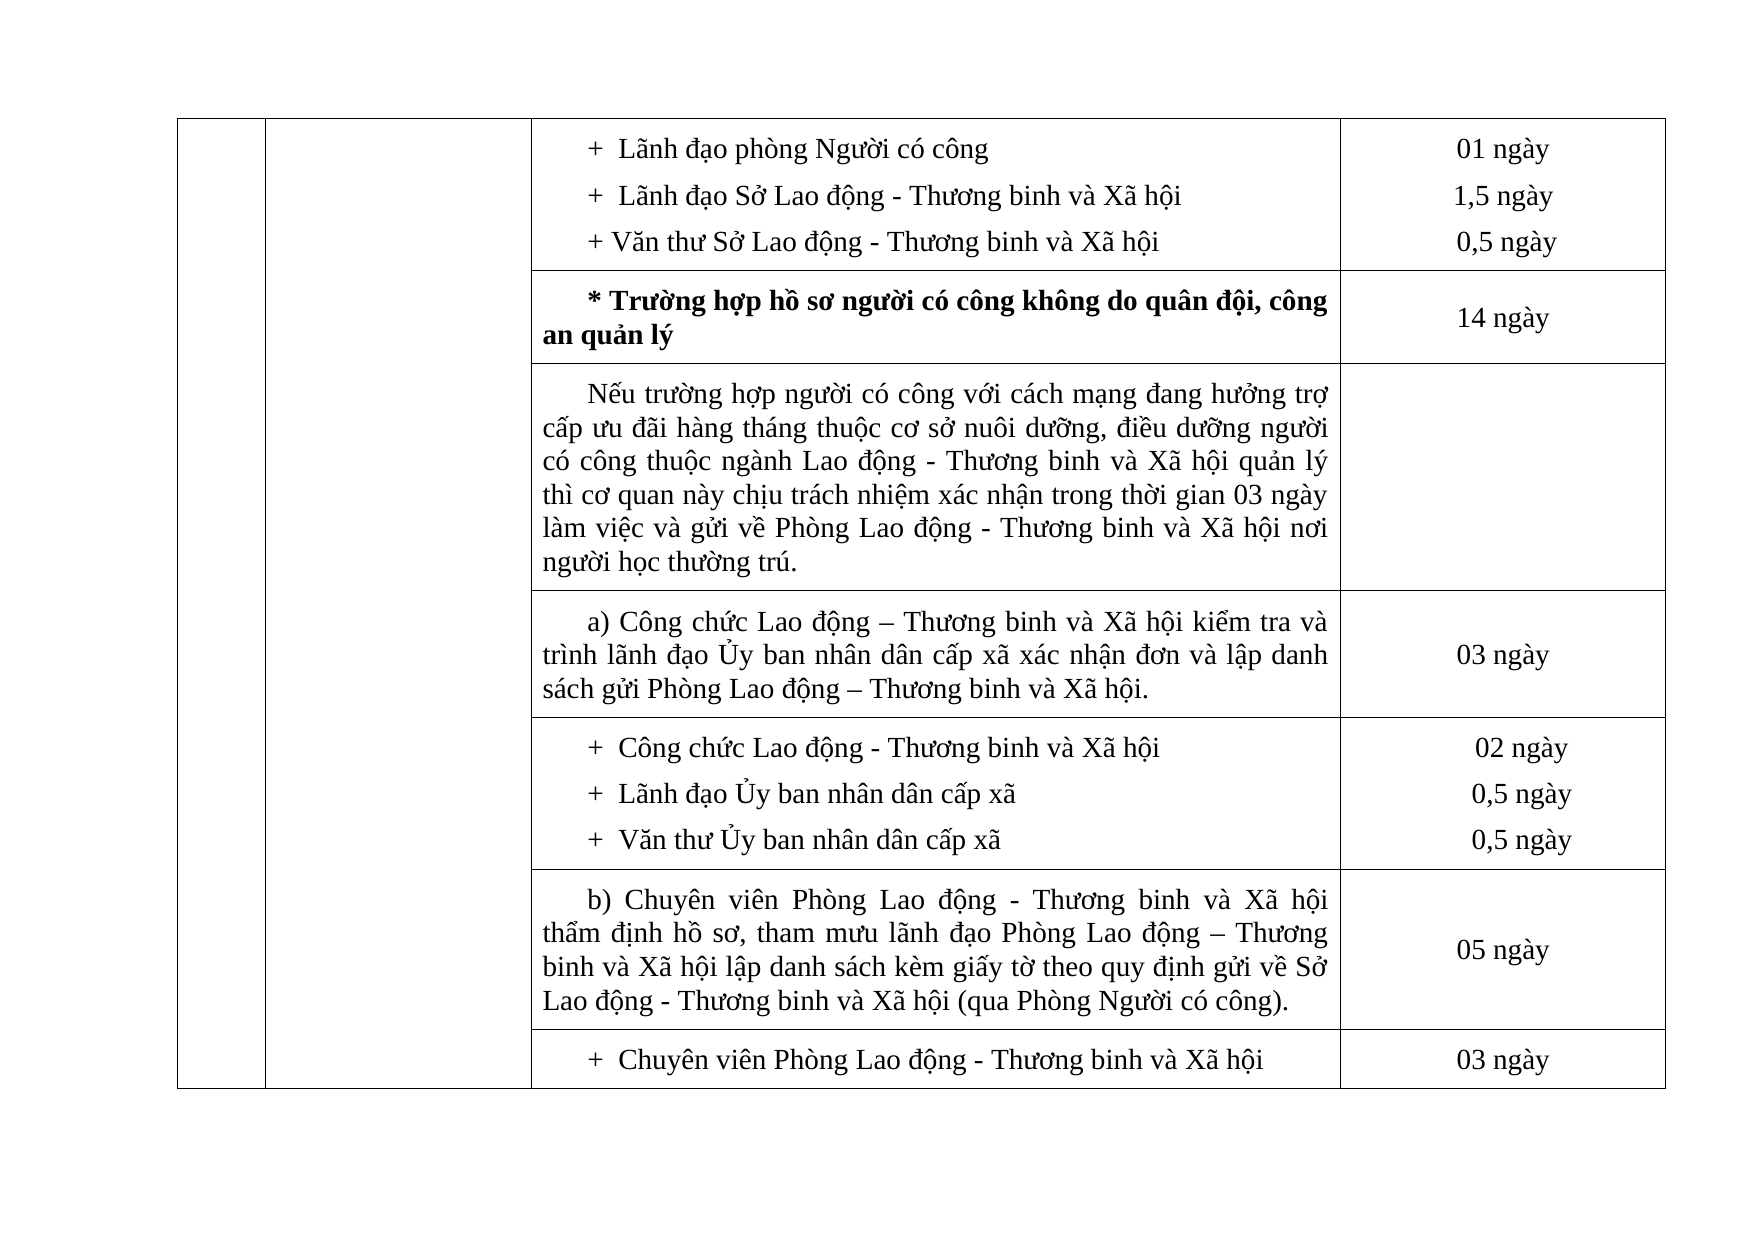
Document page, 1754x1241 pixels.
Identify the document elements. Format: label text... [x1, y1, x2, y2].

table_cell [1341, 119, 1665, 270]
table_cell 03 ngày [1341, 591, 1665, 717]
table_cell * Trường hợp hồ sơ người có công không do quân đội, công an quản lý [532, 271, 1340, 363]
table_cell [1341, 364, 1665, 590]
table_cell + Công chức Lao động - Thương binh và Xã hội + Lãnh đạo Ủy ban nhân dân cấp xã + Văn thư Ủy ban nhân dân cấp xã [532, 718, 1340, 868]
table_cell a) Công chức Lao động – Thương binh và Xã hội kiểm tra và trình lãnh đạo Ủy ban nhân dân cấp xã xác nhận đơn và lập danh sách gửi Phòng Lao động – Thương binh và Xã hội. [532, 591, 1340, 717]
table_cell 05 ngày [1341, 870, 1665, 1029]
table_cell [532, 119, 1340, 270]
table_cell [1341, 1030, 1665, 1088]
table_cell 14 ngày [1341, 271, 1665, 363]
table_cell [532, 1030, 1340, 1088]
table_cell b) Chuyên viên Phòng Lao động - Thương binh và Xã hội thẩm định hồ sơ, tham mưu lãnh đạo Phòng Lao động – Thương binh và Xã hội lập danh sách kèm giấy tờ theo quy định gửi về Sở Lao động - Thương binh và Xã hội (qua Phòng Người có công). [532, 870, 1340, 1029]
table_cell Nếu trường hợp người có công với cách mạng đang hưởng trợ cấp ưu đãi hàng tháng thuộc cơ sở nuôi dưỡng, điều dưỡng người có công thuộc ngành Lao động - Thương binh và Xã hội quản lý thì cơ quan này chịu trách nhiệm xác nhận trong thời gian 03 ngày làm việc và gửi về Phòng Lao động - Thương binh và Xã hội nơi người học thường trú. [532, 364, 1340, 590]
table_cell 02 ngày 0,5 ngày 0,5 ngày [1341, 718, 1665, 868]
